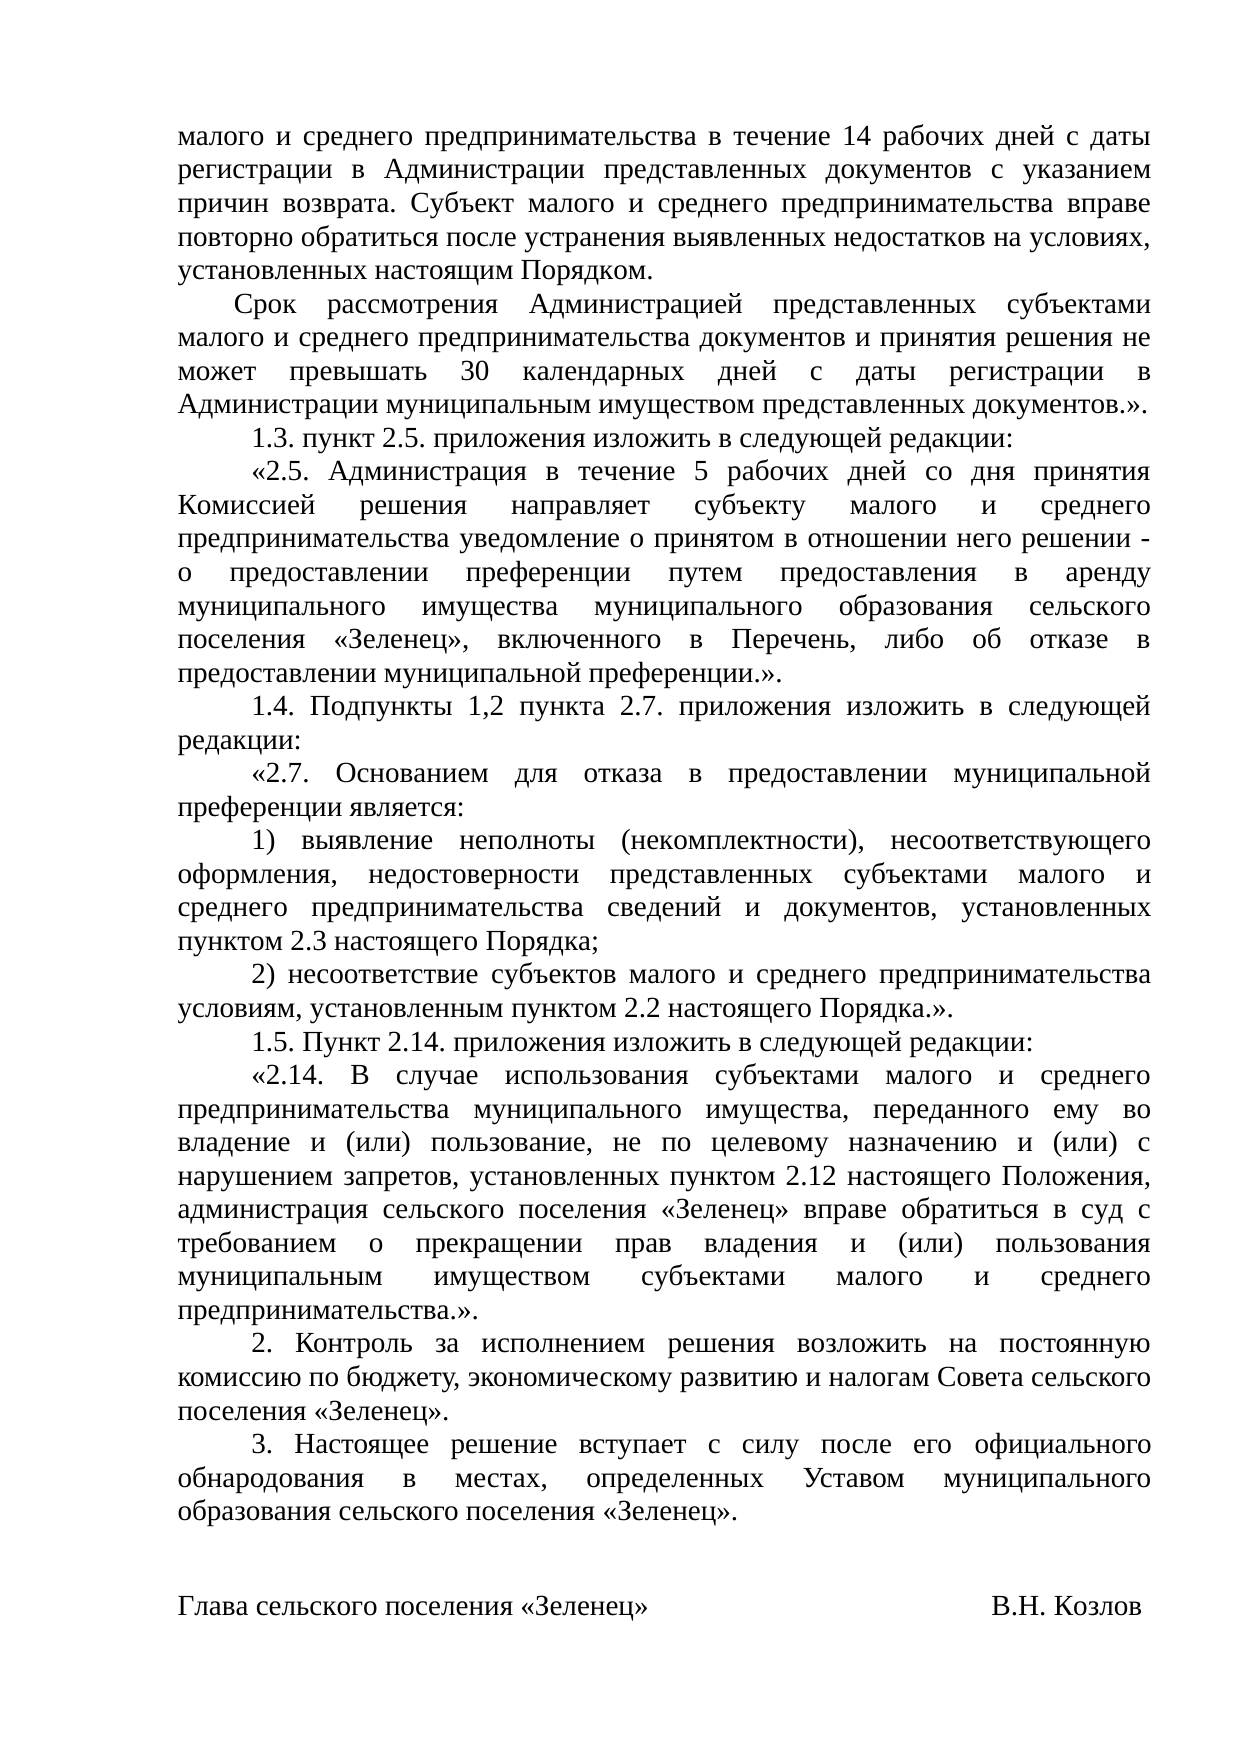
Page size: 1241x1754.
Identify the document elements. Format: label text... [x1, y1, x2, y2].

text «2.7. Основанием для отказа в предоставлении муниципальной преференции является: [177, 755, 1152, 822]
text 1.4. Подпункты 1,2 пункта 2.7. приложения изложить в следующей редакции: [177, 688, 1152, 755]
text 2. Контроль за исполнением решения возложить на постоянную комиссию по бюджету, экономическому развитию и налогам Совета сельского поселения «Зеленец». [177, 1326, 1152, 1426]
text 1.5. Пункт 2.14. приложения изложить в следующей редакции: [177, 1024, 1152, 1057]
text Глава сельского поселения «Зеленец» В.Н. Козлов [177, 1588, 1152, 1622]
text 3. Настоящее решение вступает с силу после его официального обнародования в местах, определенных Уставом муниципального образования сельского поселения «Зеленец». [177, 1426, 1152, 1527]
text 1.3. пункт 2.5. приложения изложить в следующей редакции: [177, 420, 1152, 453]
text 1) выявление неполноты (некомплектности), несоответствующего оформления, недостоверности представленных субъектами малого и среднего предпринимательства сведений и документов, установленных пунктом 2.3 настоящего Порядка; [177, 822, 1152, 957]
text Срок рассмотрения Администрацией представленных субъектами малого и среднего предпринимательства документов и принятия решения не может превышать 30 календарных дней с даты регистрации в Администрации муниципальным имуществом представленных документов.». [177, 286, 1152, 420]
text «2.14. В случае использования субъектами малого и среднего предпринимательства муниципального имущества, переданного ему во владение и (или) пользование, не по целевому назначению и (или) с нарушением запретов, установленных пунктом 2.12 настоящего Положения, администрация сельского поселения «Зеленец» вправе обратиться в суд с требованием о прекращении прав владения и (или) пользования муниципальным имуществом субъектами малого и среднего предпринимательства.». [177, 1057, 1152, 1326]
text 2) несоответствие субъектов малого и среднего предпринимательства условиям, установленным пунктом 2.2 настоящего Порядка.». [177, 957, 1152, 1024]
text «2.5. Администрация в течение 5 рабочих дней со дня принятия Комиссией решения направляет субъекту малого и среднего предпринимательства уведомление о принятом в отношении него решении - о предоставлении преференции путем предоставления в аренду муниципального имущества муниципального образования сельского поселения «Зеленец», включенного в Перечень, либо об отказе в предоставлении муниципальной преференции.». [177, 453, 1152, 688]
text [177, 118, 1152, 286]
